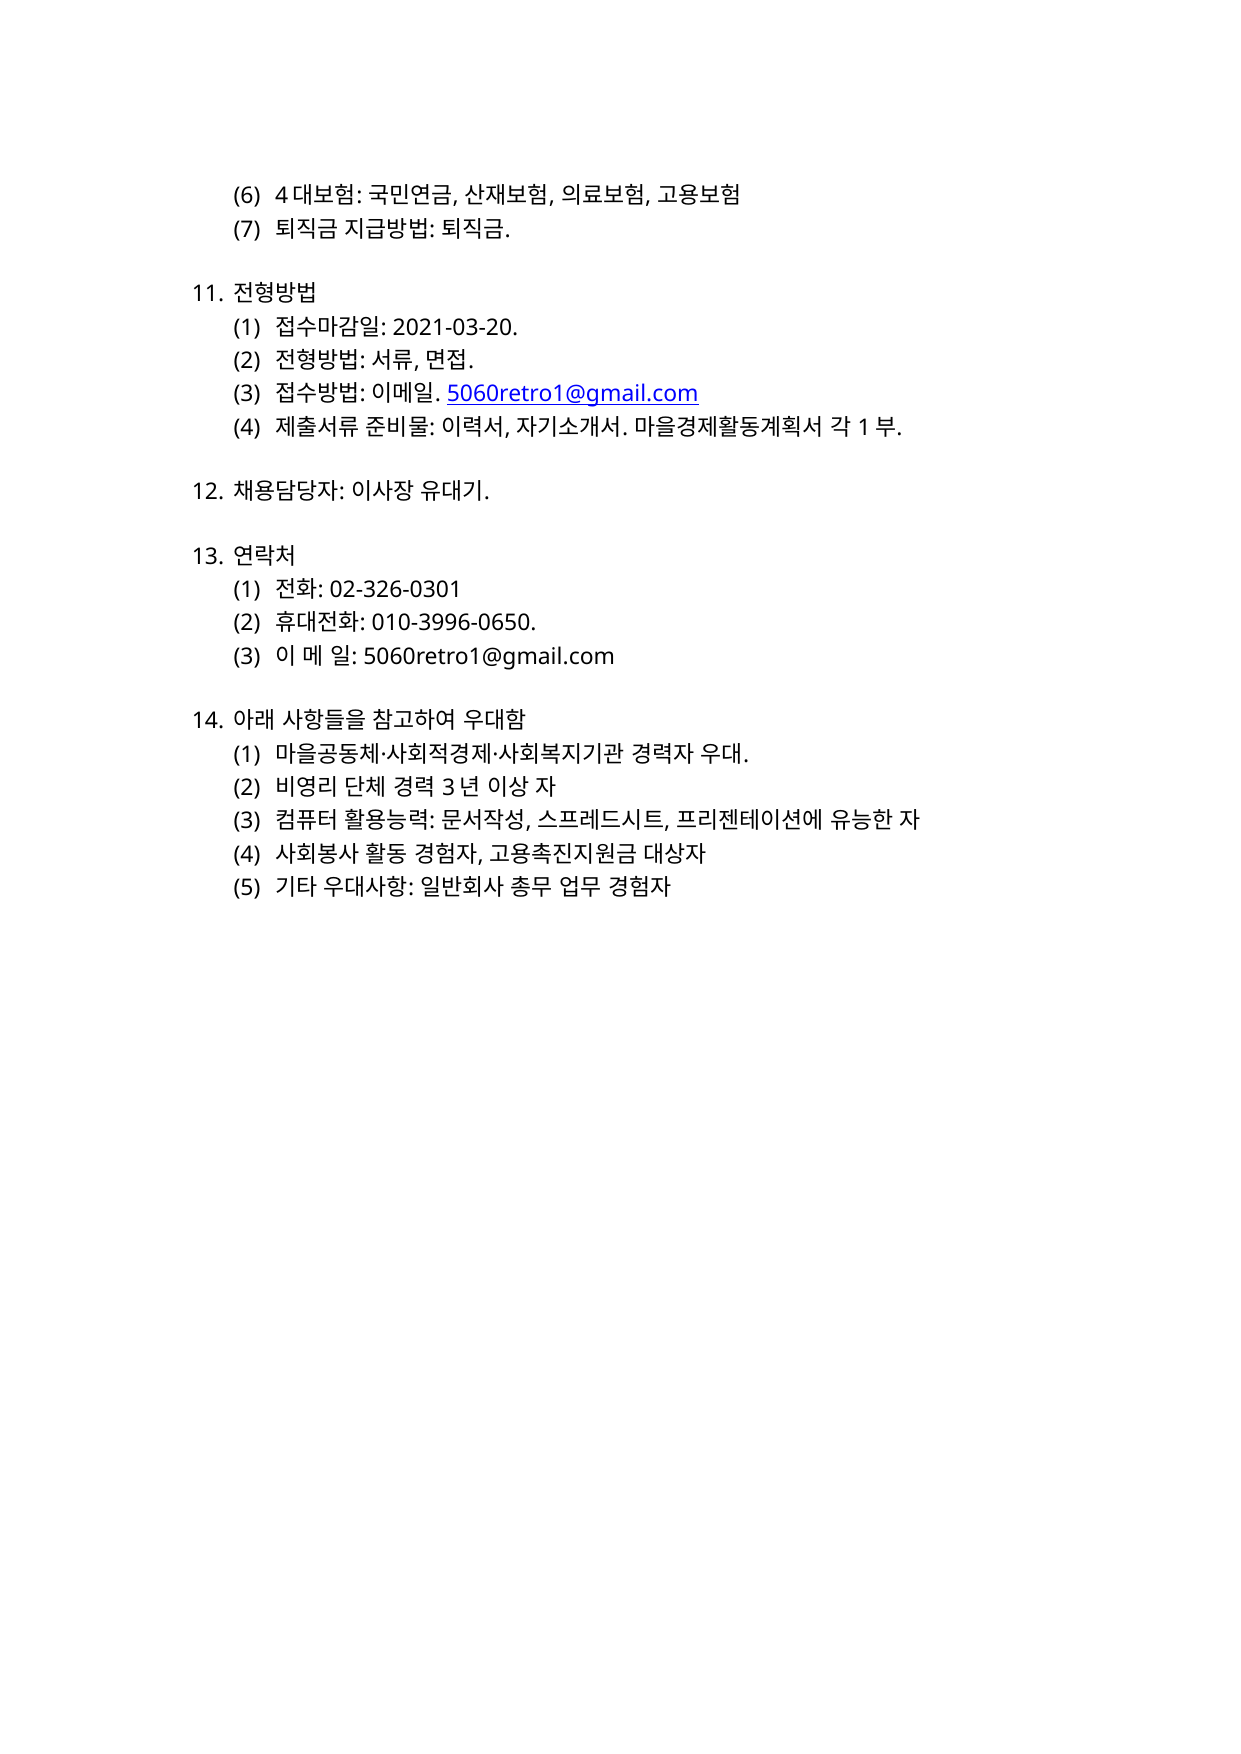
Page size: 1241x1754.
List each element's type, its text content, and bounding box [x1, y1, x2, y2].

list 제출서류 준비물: 이력서, 자기소개서. 마을경제활동계획서 각 1부. [233, 408, 1090, 442]
list 이 메 일: 5060retro1@gmail.com [233, 638, 1090, 671]
list 접수마감일: 2021-03-20. [233, 308, 1090, 342]
list 휴대전화: 010-3996-0650. [233, 604, 1090, 638]
list 비영리 단체 경력 3년 이상 자 [233, 769, 1090, 802]
list 채용담당자: 이사장 유대기. [192, 473, 1090, 506]
list 기타 우대사항: 일반회사 총무 업무 경험자 [233, 869, 1090, 902]
list 4대보험: 국민연금, 산재보험, 의료보험, 고용보험 [233, 177, 1090, 211]
list 사회봉사 활동 경험자, 고용촉진지원금 대상자 [233, 836, 1090, 869]
list 접수방법: 이메일. 5060retro1@gmail.com [233, 375, 1090, 408]
list 연락처 [192, 538, 1090, 571]
list 전화: 02-326-0301 [233, 571, 1090, 604]
list 전형방법: 서류, 면접. [233, 342, 1090, 375]
list 컴퓨터 활용능력: 문서작성, 스프레드시트, 프리젠테이션에 유능한 자 [233, 802, 1090, 836]
list 마을공동체·사회적경제·사회복지기관 경력자 우대. [233, 736, 1090, 769]
list 퇴직금 지급방법: 퇴직금. [233, 211, 1090, 244]
list 아래 사항들을 참고하여 우대함 [192, 702, 1090, 736]
list 전형방법 [192, 275, 1090, 308]
